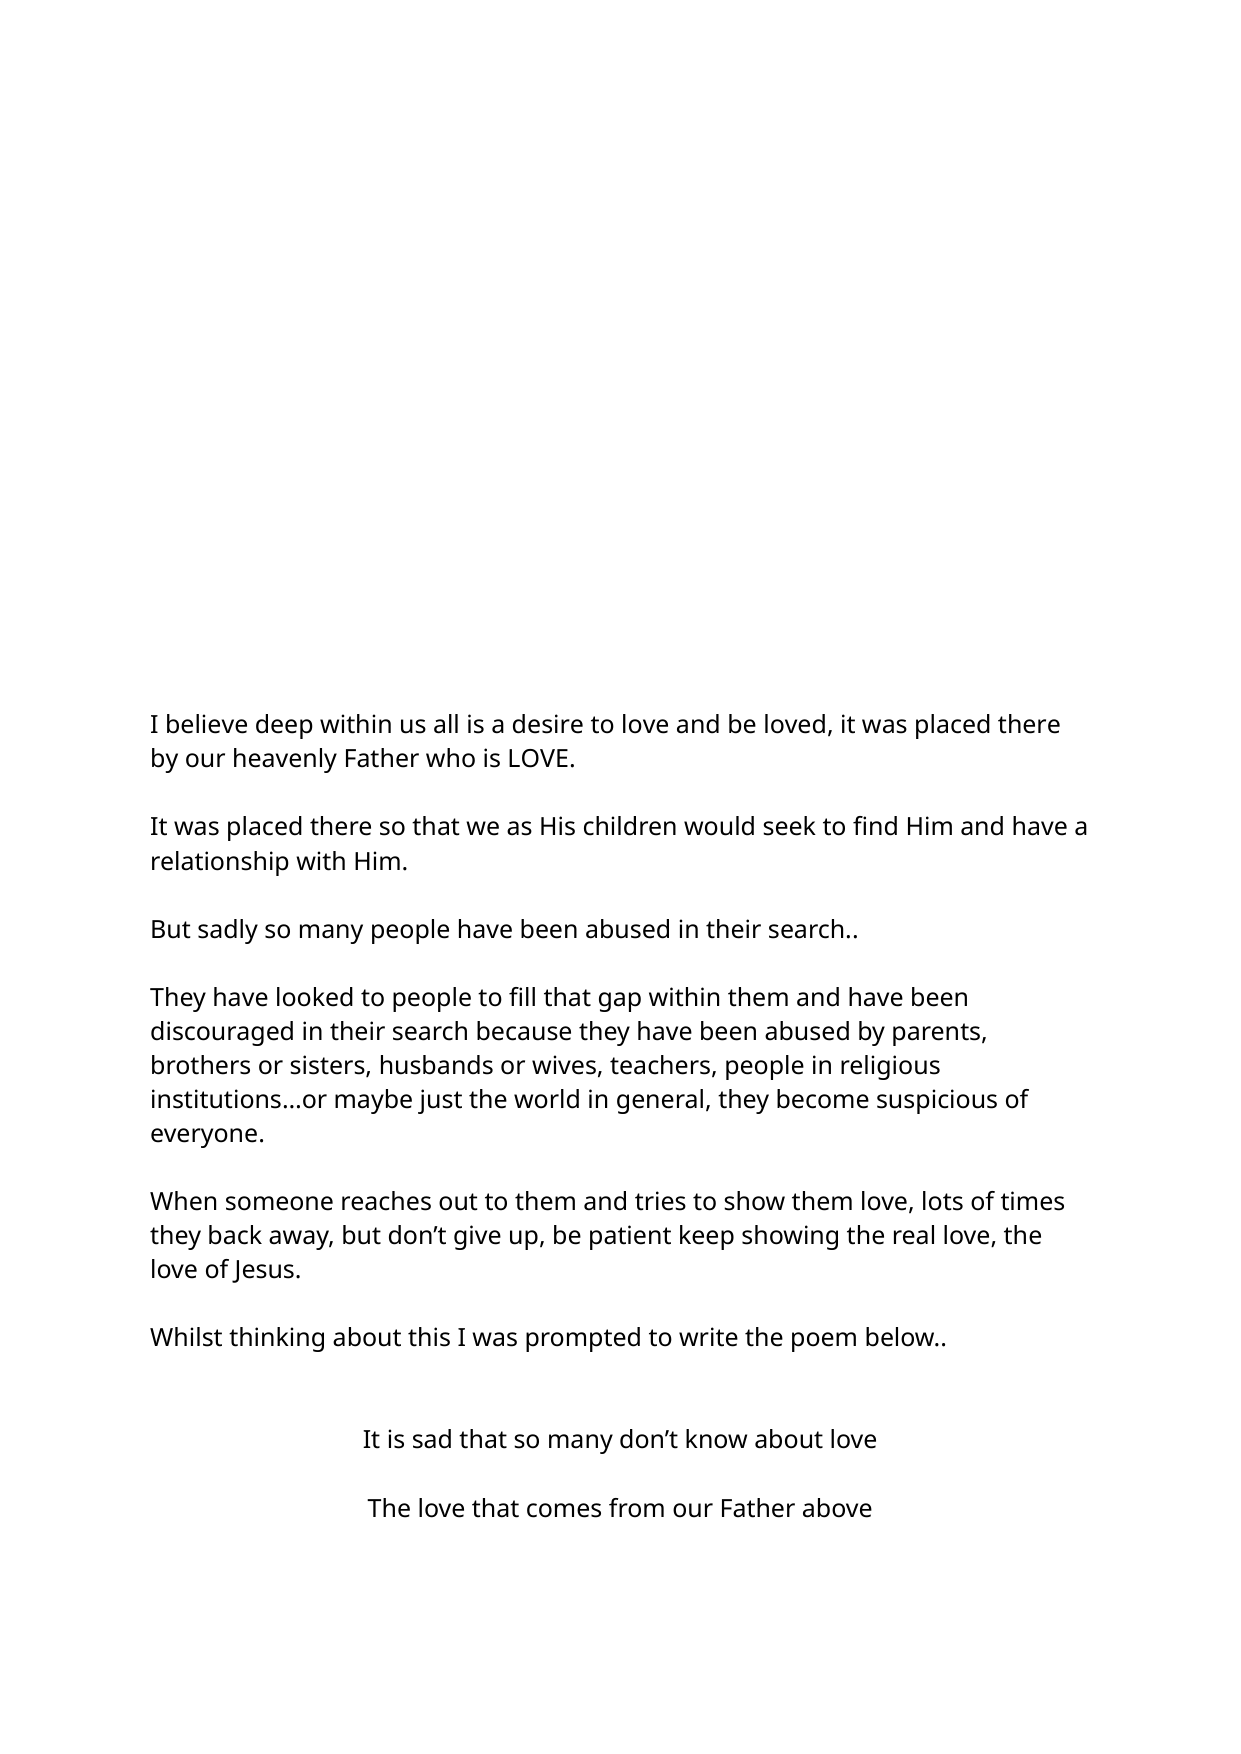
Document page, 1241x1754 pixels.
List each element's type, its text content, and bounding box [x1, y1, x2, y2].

text I believe deep within us all is a desire to love and be loved, it was placed there by our heavenly Father who is LOVE. [150, 707, 1090, 775]
text It is sad that so many don’t know about love The love that comes from our Father above [150, 1422, 1090, 1524]
text It was placed there so that we as His children would seek to find Him and have a relationship with Him. [150, 809, 1090, 877]
text But sadly so many people have been abused in their search.. [150, 911, 1090, 945]
text They have looked to people to fill that gap within them and have been discouraged in their search because they have been abused by parents, brothers or sisters, husbands or wives, teachers, people in religious institutions…or maybe just the world in general, they become suspicious of everyone. [150, 979, 1090, 1150]
text When someone reaches out to them and tries to show them love, lots of times they back away, but don’t give up, be patient keep showing the real love, the love of Jesus. [150, 1184, 1090, 1286]
text Whilst thinking about this I was prompted to write the poem below.. [150, 1320, 1090, 1354]
